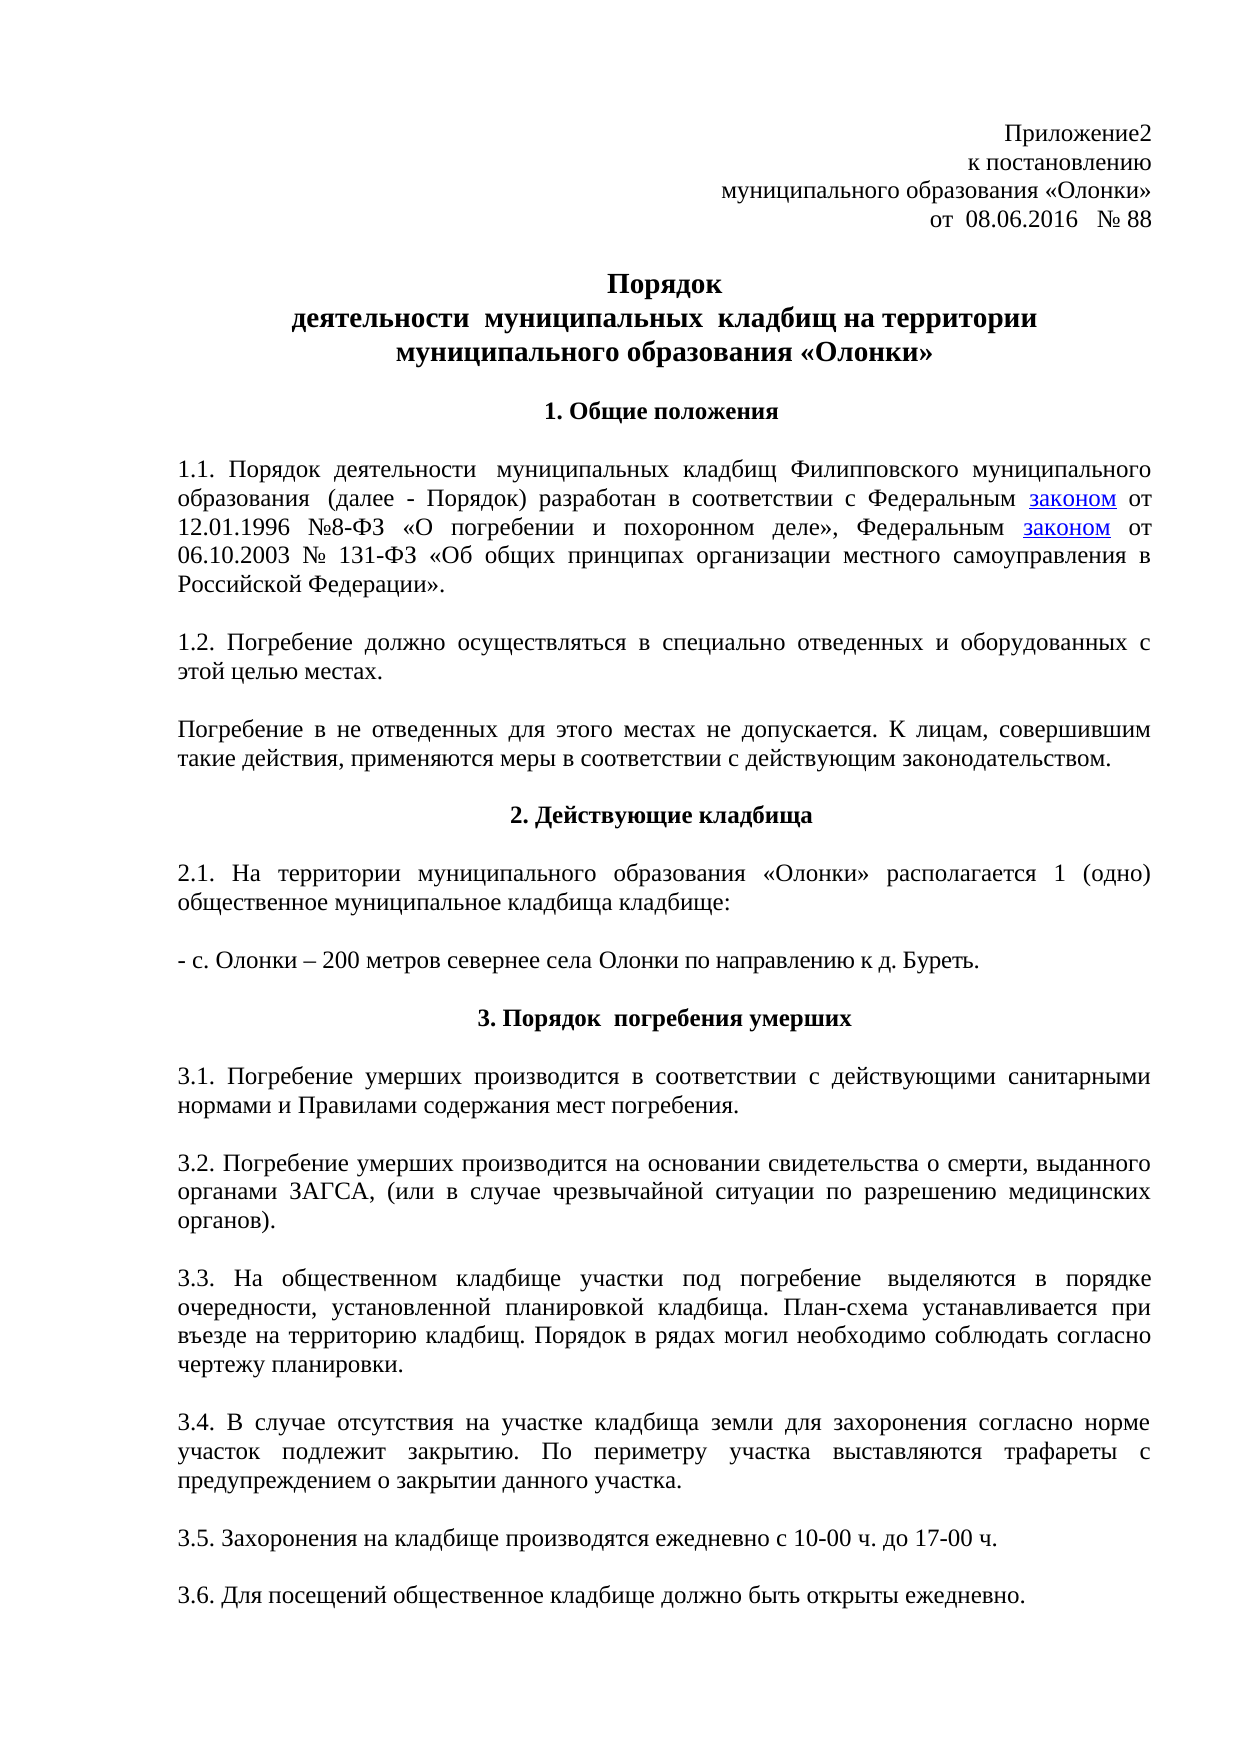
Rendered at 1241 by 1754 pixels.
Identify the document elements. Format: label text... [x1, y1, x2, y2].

text 1.2. Погребение должно осуществляться в специально отведенных и оборудованных с этой целью местах. [177, 627, 1152, 685]
text 3.5. Захоронения на кладбище производятся ежедневно с 10-00 ч. до 17-00 ч. [177, 1523, 1152, 1551]
text 3.6. Для посещений общественное кладбище должно быть открыты ежедневно. [177, 1581, 1152, 1609]
text от 08.06.2016 № 88 [177, 204, 1152, 233]
text 3.2. Погребение умерших производится на основании свидетельства о смерти, выданного органами ЗАГСА, (или в случае чрезвычайной ситуации по разрешению медицинских органов). [177, 1148, 1152, 1234]
text 3.4. В случае отсутствия на участке кладбища земли для захоронения согласно норме участок подлежит закрытию. По периметру участка выставляются трафареты с предупреждением о закрытии данного участка. [177, 1407, 1152, 1493]
text 3. Порядок погребения умерших [177, 1003, 1152, 1032]
text Порядок [177, 267, 1152, 300]
text 2.1. На территории муниципального образования «Олонки» располагается 1 (одно) общественное муниципальное кладбища кладбище: [177, 858, 1152, 916]
text 3.3. На общественном кладбище участки под погребение выделяются в порядке очередности, установленной планировкой кладбища. План-схема устанавливается при въезде на территорию кладбищ. Порядок в рядах могил необходимо соблюдать согласно чертежу планировки. [177, 1263, 1152, 1378]
text Погребение в не отведенных для этого местах не допускается. К лицам, совершившим такие действия, применяются меры в соответствии с действующим законодательством. [177, 714, 1152, 771]
text 2. Действующие кладбища [177, 801, 1152, 829]
text 1. Общие положения [177, 396, 1152, 425]
text 3.1. Погребение умерших производится в соответствии с действующими санитарными нормами и Правилами содержания мест погребения. [177, 1061, 1152, 1118]
text муниципального образования «Олонки» [177, 176, 1152, 204]
text 1.1. Порядок деятельности муниципальных кладбищ Филипповского муниципального образования (далее - Порядок) разработан в соответствии с Федеральным законом от 12.01.1996 №8-ФЗ «О погребении и похоронном деле», Федеральным законом от 06.10.2003 № 131-ФЗ «Об общих принципах организации местного самоуправления в Российской Федерации». [177, 454, 1152, 598]
text деятельности муниципальных кладбищ на территории муниципального образования «Олонки» [177, 300, 1152, 367]
text Приложение2 [177, 118, 1152, 147]
text - с. Олонки – 200 метров севернее села Олонки по направлению к д. Буреть. [177, 945, 1152, 974]
text к постановлению [177, 147, 1152, 176]
